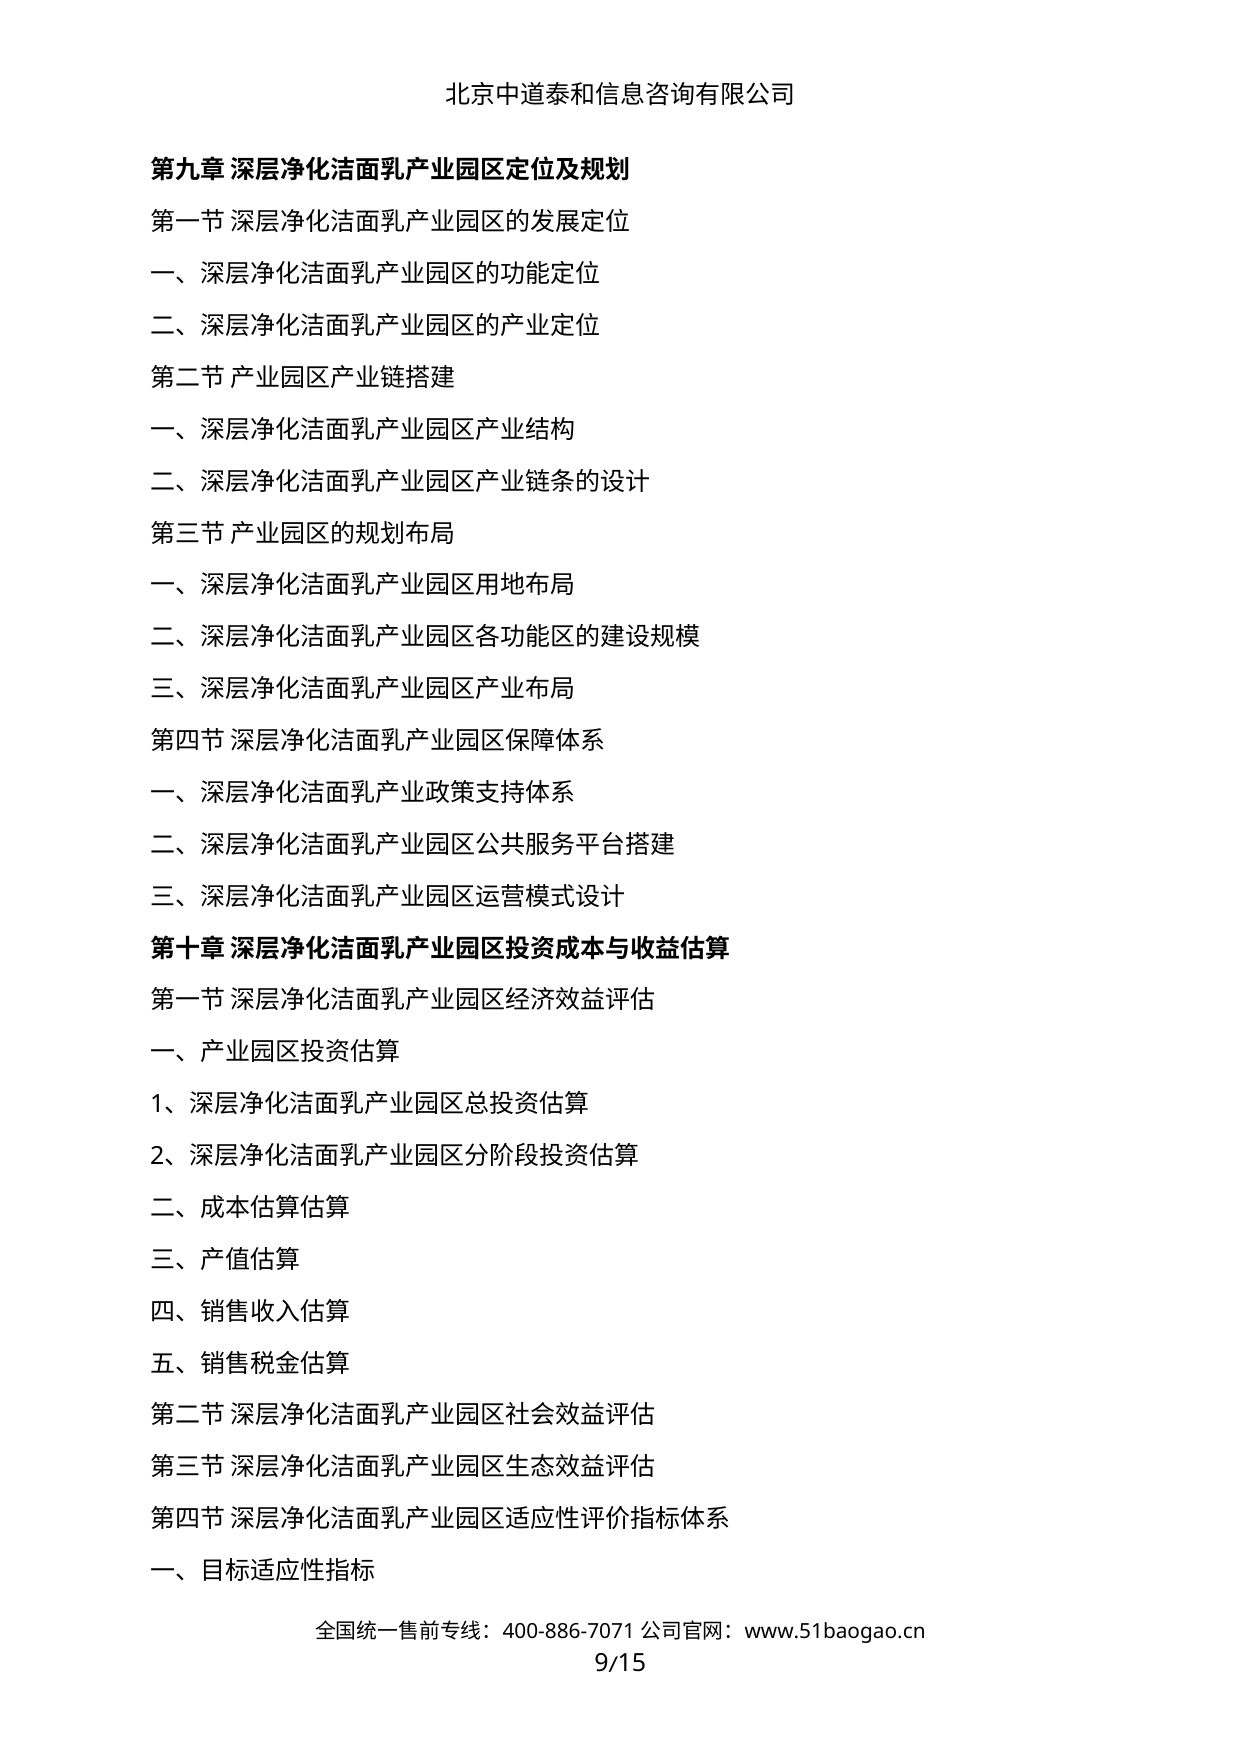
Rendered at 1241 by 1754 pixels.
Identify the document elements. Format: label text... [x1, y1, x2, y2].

text 第三节 产业园区的规划布局 [150, 513, 1090, 549]
text 2、深层净化洁面乳产业园区分阶段投资估算 [150, 1136, 1090, 1172]
text 第十章 深层净化洁面乳产业园区投资成本与收益估算 [150, 928, 1090, 964]
text 一、深层净化洁面乳产业园区产业结构 [150, 409, 1090, 446]
text 第四节 深层净化洁面乳产业园区保障体系 [150, 721, 1090, 757]
text 第四节 深层净化洁面乳产业园区适应性评价指标体系 [150, 1499, 1090, 1535]
text 第二节 产业园区产业链搭建 [150, 357, 1090, 394]
text 二、深层净化洁面乳产业园区的产业定位 [150, 306, 1090, 342]
text 1、深层净化洁面乳产业园区总投资估算 [150, 1084, 1090, 1120]
text 四、销售收入估算 [150, 1291, 1090, 1327]
text 第二节 深层净化洁面乳产业园区社会效益评估 [150, 1395, 1090, 1431]
text 第一节 深层净化洁面乳产业园区经济效益评估 [150, 980, 1090, 1016]
text 一、深层净化洁面乳产业园区用地布局 [150, 565, 1090, 601]
text 第一节 深层净化洁面乳产业园区的发展定位 [150, 202, 1090, 238]
text 一、深层净化洁面乳产业政策支持体系 [150, 772, 1090, 809]
text 二、深层净化洁面乳产业园区各功能区的建设规模 [150, 617, 1090, 653]
text 一、深层净化洁面乳产业园区的功能定位 [150, 254, 1090, 290]
text 第三节 深层净化洁面乳产业园区生态效益评估 [150, 1447, 1090, 1483]
text 三、深层净化洁面乳产业园区运营模式设计 [150, 876, 1090, 912]
text 二、成本估算估算 [150, 1187, 1090, 1224]
text 一、产业园区投资估算 [150, 1032, 1090, 1068]
text 第九章 深层净化洁面乳产业园区定位及规划 [150, 150, 1090, 186]
text 二、深层净化洁面乳产业园区公共服务平台搭建 [150, 824, 1090, 861]
text 二、深层净化洁面乳产业园区产业链条的设计 [150, 461, 1090, 497]
text 三、深层净化洁面乳产业园区产业布局 [150, 669, 1090, 705]
text 一、目标适应性指标 [150, 1551, 1090, 1587]
text 三、产值估算 [150, 1239, 1090, 1276]
text 五、销售税金估算 [150, 1343, 1090, 1379]
